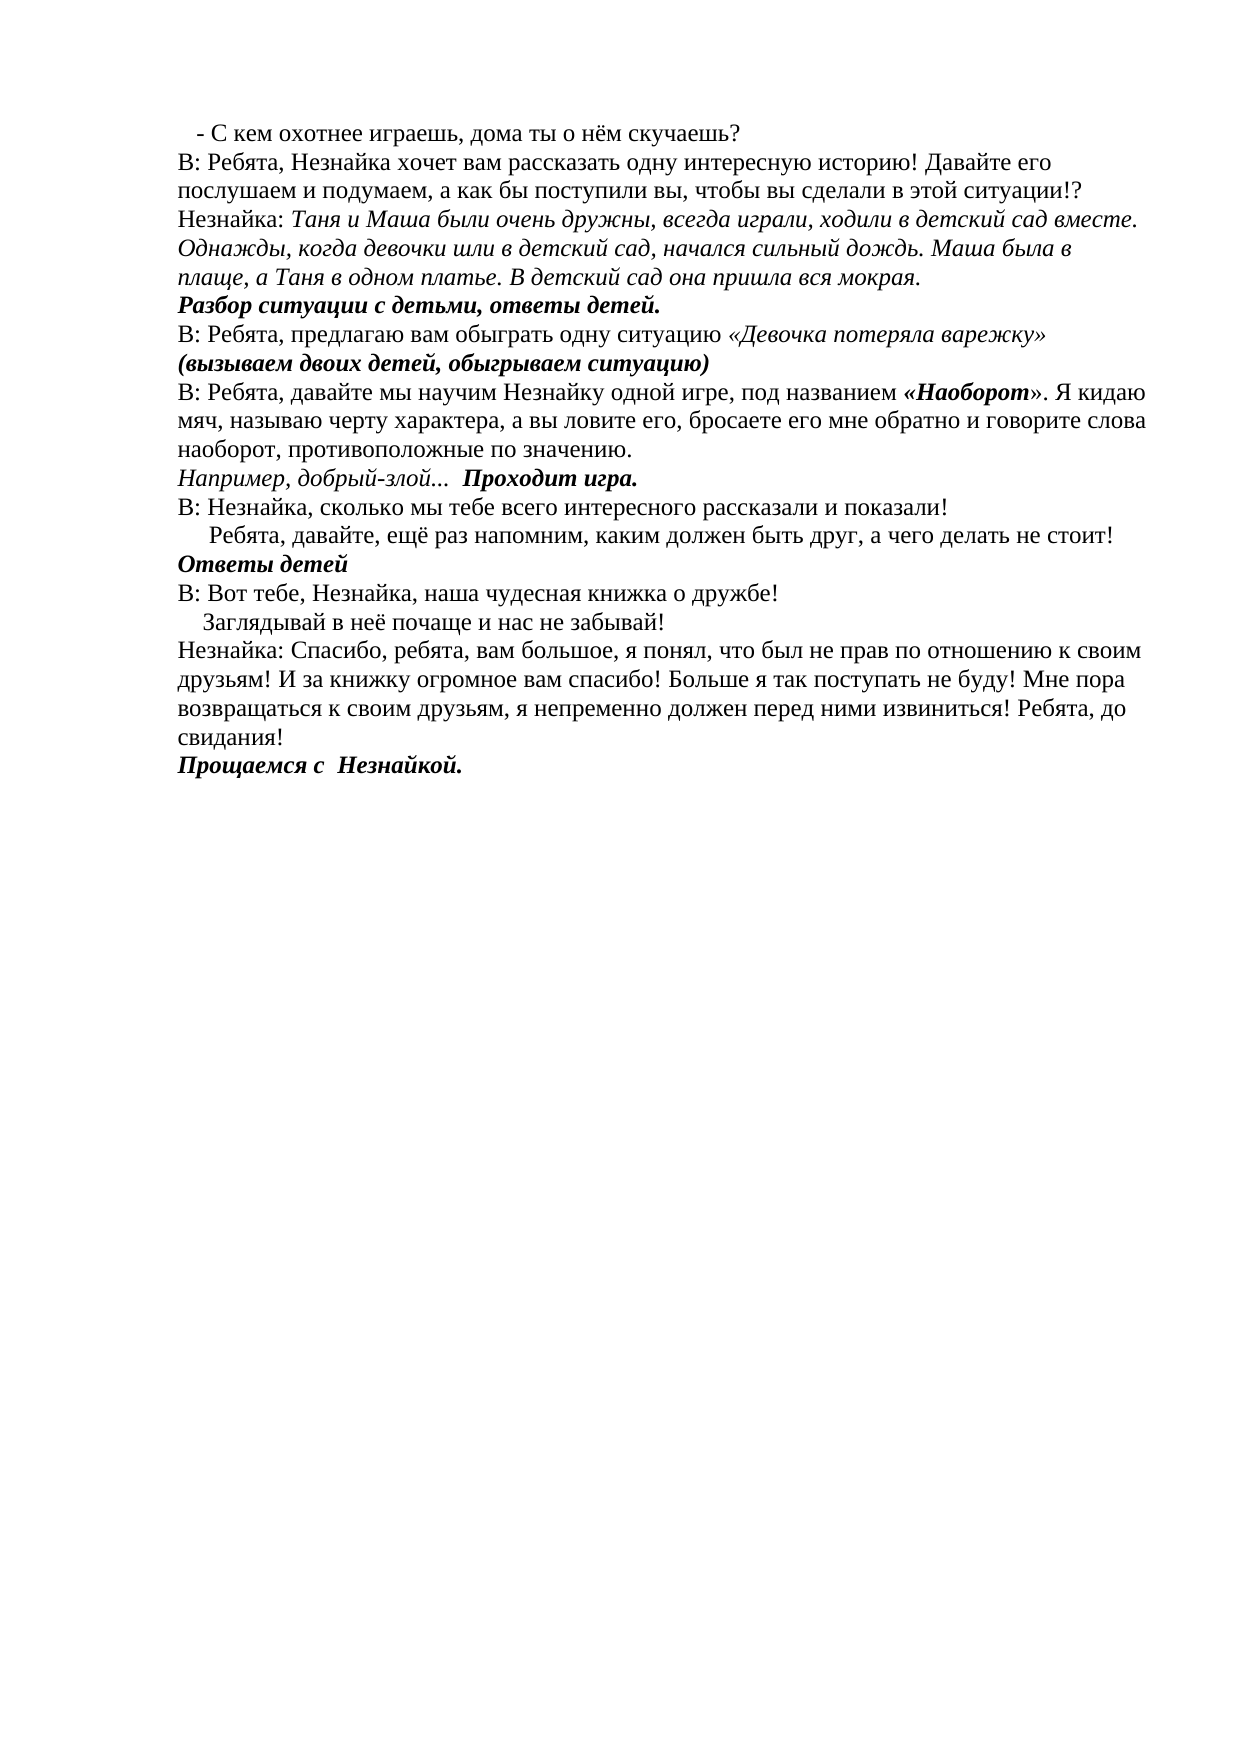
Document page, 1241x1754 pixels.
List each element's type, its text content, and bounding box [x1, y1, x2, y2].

text - С кем охотнее играешь, дома ты о нём скучаешь? [177, 118, 1152, 147]
text Разбор ситуации с детьми, ответы детей. [177, 291, 1152, 319]
text Заглядывай в неё почаще и нас не забывай! [177, 607, 1152, 636]
text Ответы детей [177, 549, 1152, 578]
text Ребята, давайте, ещё раз напомним, каким должен быть друг, а чего делать не стоит! [177, 521, 1152, 549]
text В: Ребята, предлагаю вам обыграть одну ситуацию «Девочка потеряла варежку» (вызываем двоих детей, обыгрываем ситуацию) [177, 319, 1152, 377]
text В: Вот тебе, Незнайка, наша чудесная книжка о дружбе! [177, 578, 1152, 607]
text Прощаемся с Незнайкой. [177, 751, 1152, 779]
text Незнайка: Таня и Маша были очень дружны, всегда играли, ходили в детский сад вместе. Однажды, когда девочки шли в детский сад, начался сильный дождь. Маша была в плаще, а Таня в одном платье. В детский сад она пришла вся мокрая. [177, 204, 1152, 291]
text В: Ребята, давайте мы научим Незнайку одной игре, под названием «Наоборот». Я кидаю мяч, называю черту характера, а вы ловите его, бросаете его мне обратно и говорите слова наоборот, противоположные по значению. [177, 377, 1152, 463]
text Незнайка: Спасибо, ребята, вам большое, я понял, что был не прав по отношению к своим друзьям! И за книжку огромное вам спасибо! Больше я так поступать не буду! Мне пора возвращаться к своим друзьям, я непременно должен перед ними извиниться! Ребята, до свидания! [177, 636, 1152, 751]
text Например, добрый-злой... Проходит игра. [177, 463, 1152, 492]
text В: Ребята, Незнайка хочет вам рассказать одну интересную историю! Давайте его послушаем и подумаем, а как бы поступили вы, чтобы вы сделали в этой ситуации!? [177, 147, 1152, 204]
text В: Незнайка, сколько мы тебе всего интересного рассказали и показали! [177, 492, 1152, 521]
